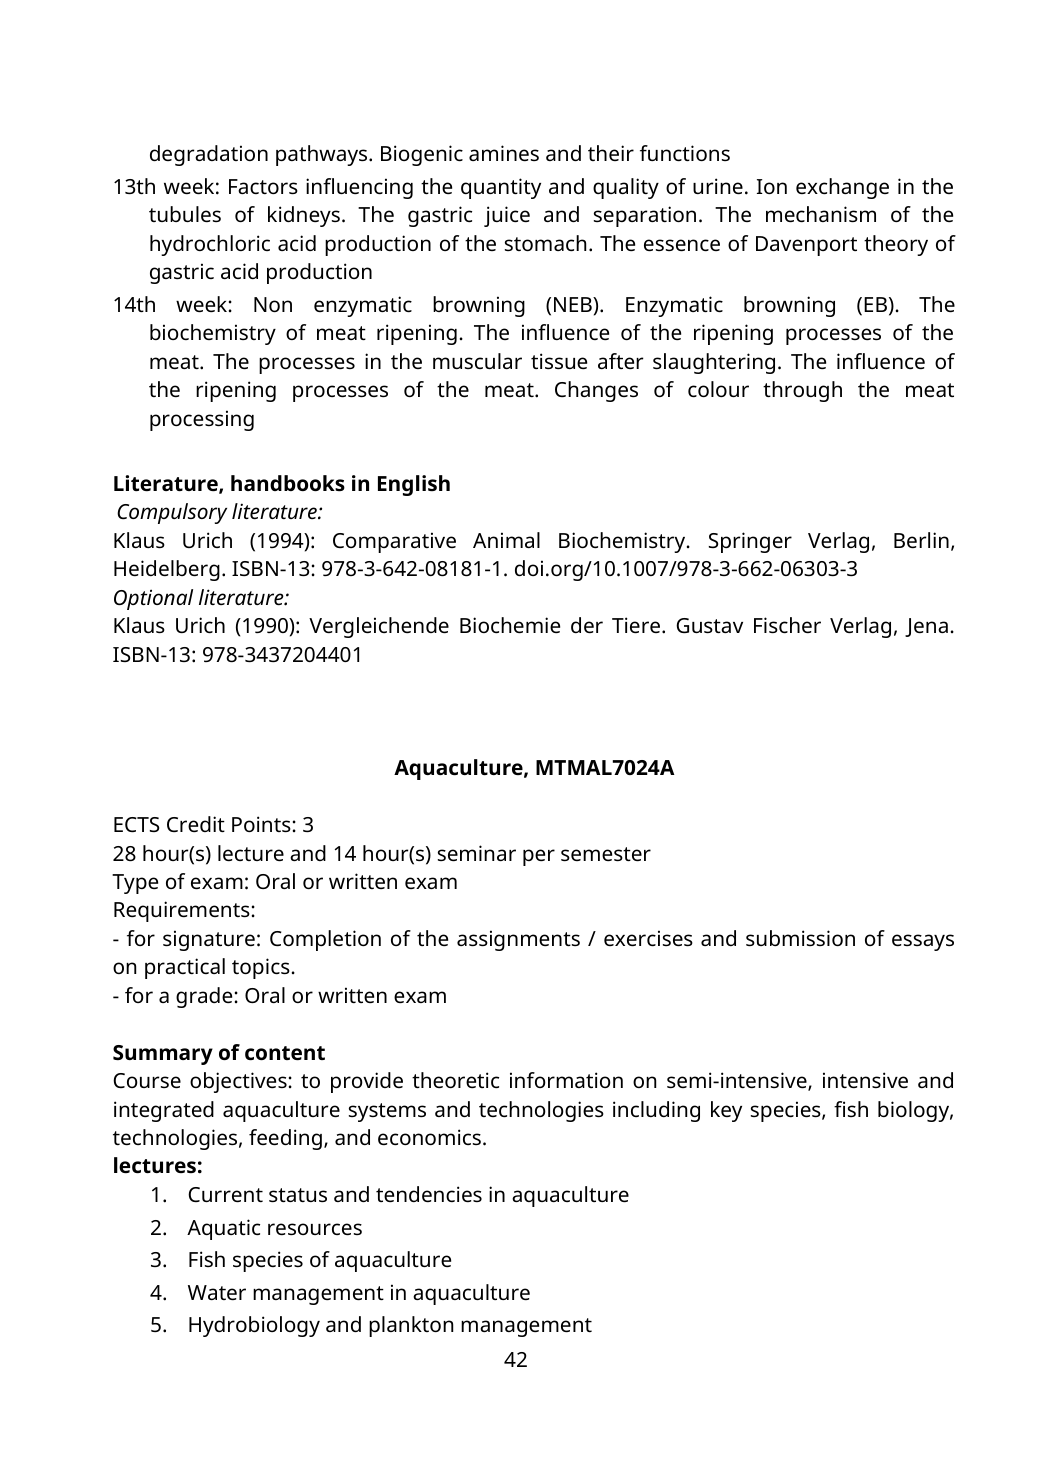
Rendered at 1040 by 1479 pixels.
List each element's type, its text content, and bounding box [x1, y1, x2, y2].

text Course objectives: to provide theoretic information on semi-intensive, intensive and integrated aquaculture systems and technologies including key species, fish biology, technologies, feeding, and economics. [112, 1066, 956, 1152]
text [112, 139, 956, 168]
text 28 hour(s) lecture and 14 hour(s) seminar per semester [112, 839, 956, 867]
list Water management in aquaculture [150, 1278, 956, 1306]
list Hydrobiology and plankton management [150, 1310, 956, 1339]
list Fish species of aquaculture [150, 1245, 956, 1274]
text - for a grade: Oral or written exam [112, 981, 956, 1009]
text 13th week: Factors influencing the quantity and quality of urine. Ion exchange in the tubules of kidneys. The gastric juice and separation. The mechanism of the hydrochloric acid production of the stomach. The essence of Davenport theory of gastric acid production [112, 172, 956, 286]
text Compulsory literature: [116, 497, 956, 526]
text Type of exam: Oral or written exam [112, 867, 956, 896]
text Literature, handbooks in English [112, 469, 956, 497]
text ECTS Credit Points: 3 [112, 810, 956, 839]
text lectures: [112, 1152, 956, 1180]
text Klaus Urich (1994): Comparative Animal Biochemistry. Springer Verlag, Berlin, Heidelberg. ISBN-13: 978-3-642-08181-1. doi.org/10.1007/978-3-662-06303-3 [112, 526, 956, 583]
text - for signature: Completion of the assignments / exercises and submission of essays on practical topics. [112, 924, 956, 981]
list Current status and tendencies in aquaculture [150, 1180, 956, 1208]
text 14th week: Non enzymatic browning (NEB). Enzymatic browning (EB). The biochemistry of meat ripening. The influence of the ripening processes of the meat. The processes in the muscular tissue after slaughtering. The influence of the ripening processes of the meat. Changes of colour through the meat processing [112, 290, 956, 432]
text Klaus Urich (1990): Vergleichende Biochemie der Tiere. Gustav Fischer Verlag, Jena. ISBN-13: 978-3437204401 [112, 611, 956, 668]
text Aquaculture, MTMAL7024A [112, 753, 956, 782]
text Requirements: [112, 896, 956, 924]
text Optional literature: [112, 583, 956, 611]
text Summary of content [112, 1038, 956, 1066]
list Aquatic resources [150, 1213, 956, 1241]
